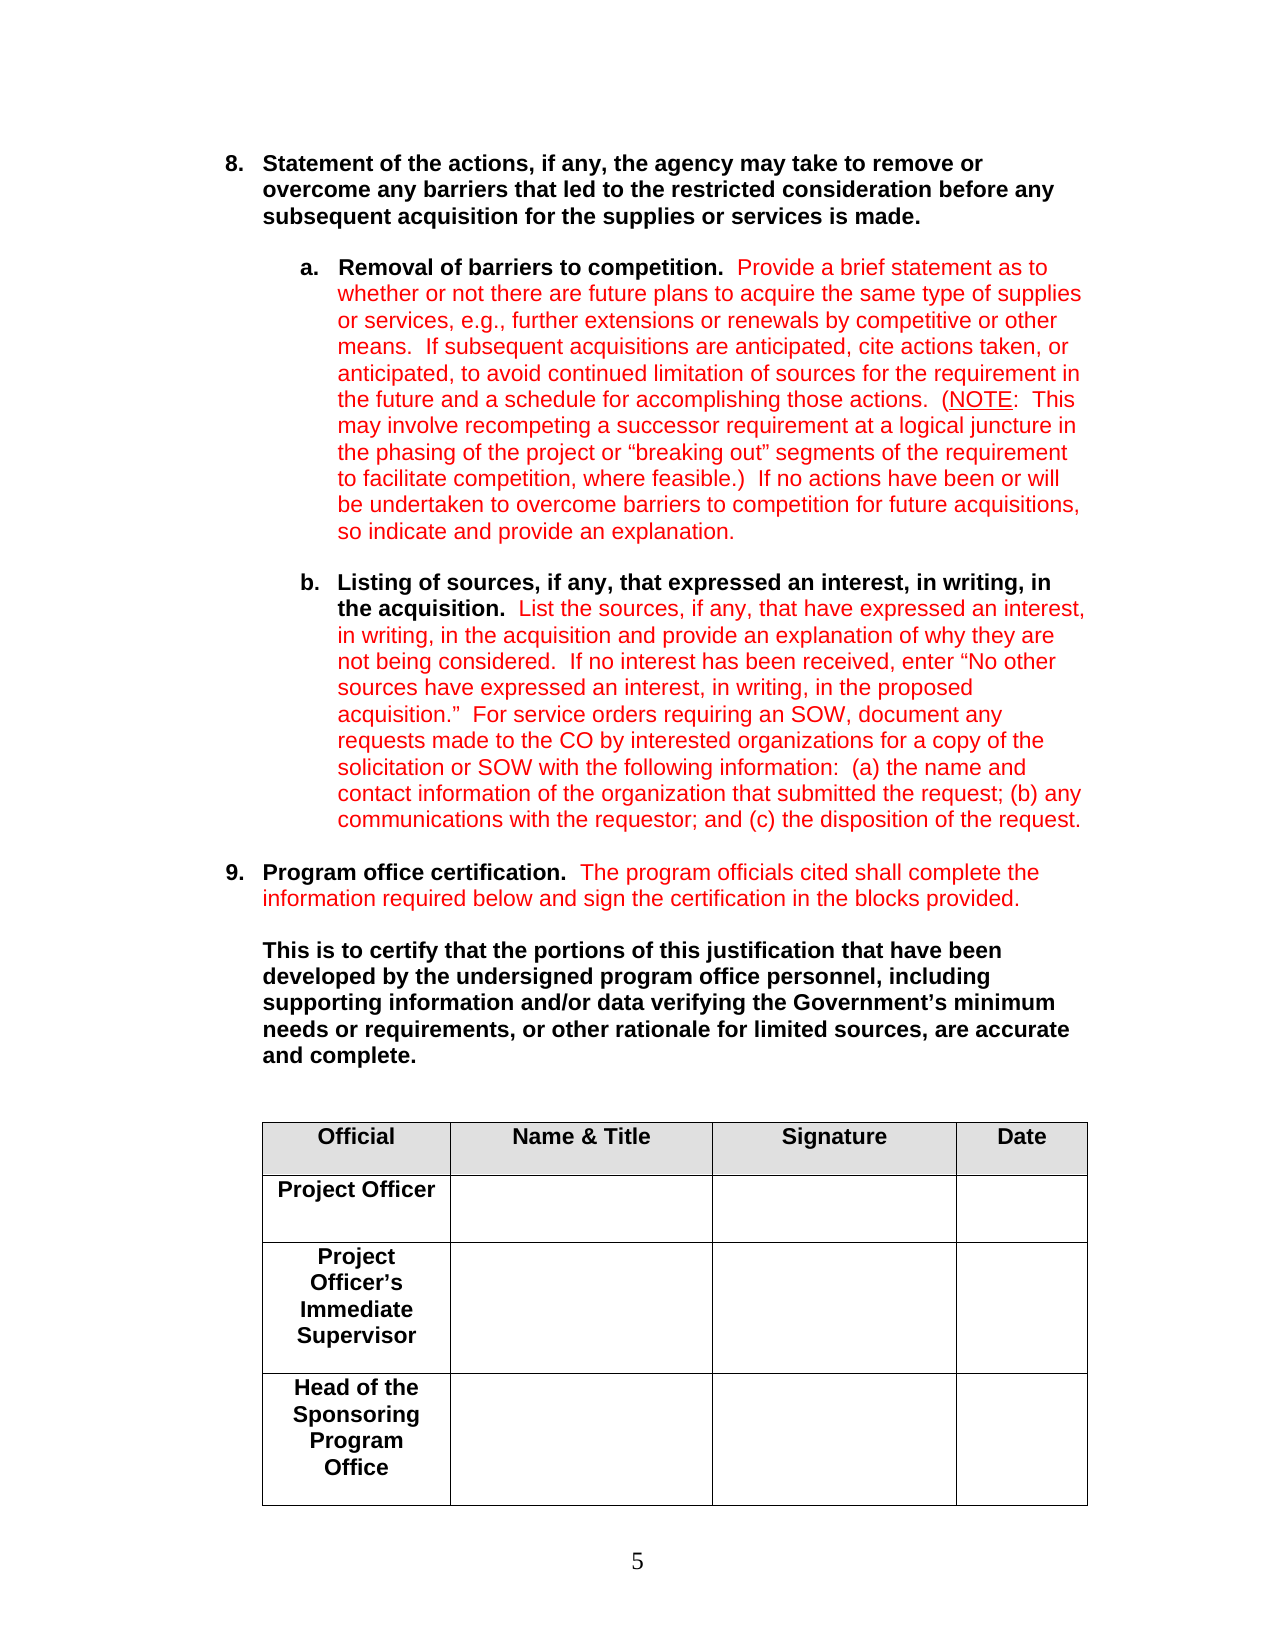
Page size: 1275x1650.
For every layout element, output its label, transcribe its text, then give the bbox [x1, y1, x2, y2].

table_header Date [957, 1123, 1087, 1174]
text b. Listing of sources, if any, that expressed an interest, in writing, in the acquisition. List the sources, if any, that have expressed an interest, in writing, in the acquisition and provide an explanation of why they are not being considered. If no interest has been received, enter “No other sources have expressed an interest, in writing, in the proposed acquisition.” For service orders requiring an SOW, document any requests made to the CO by interested organizations for a copy of the solicitation or SOW with the following information: (a) the name and contact information of the organization that submitted the request; (b) any communications with the requestor; and (c) the disposition of the request. [300, 569, 1087, 832]
table_cell [957, 1243, 1087, 1373]
table_cell Project Officer’s Immediate Supervisor [263, 1243, 450, 1373]
table_cell [713, 1176, 956, 1242]
table_header Name & Title [451, 1123, 712, 1174]
table_header Signature [713, 1123, 956, 1174]
table_cell Head of the Sponsoring Program Office [263, 1374, 450, 1505]
table_cell [957, 1374, 1087, 1505]
table_cell [957, 1176, 1087, 1242]
table_cell [713, 1374, 956, 1505]
table_cell [451, 1176, 712, 1242]
table_header Official [263, 1123, 450, 1174]
text This is to certify that the portions of this justification that have been developed by the undersigned program office personnel, including supporting information and/or data verifying the Government’s minimum needs or requirements, or other rationale for limited sources, are accurate and complete. [262, 937, 1087, 1068]
table_cell [451, 1243, 712, 1373]
text 8. Statement of the actions, if any, the agency may take to remove or overcome any barriers that led to the restricted consideration before any subsequent acquisition for the supplies or services is made. [225, 150, 1087, 229]
text a. Removal of barriers to competition. Provide a brief statement as to whether or not there are future plans to acquire the same type of supplies or services, e.g., further extensions or renewals by competitive or other means. If subsequent acquisitions are anticipated, cite actions taken, or anticipated, to avoid continued limitation of sources for the requirement in the future and a schedule for accomplishing those actions. (NOTE: This may involve recompeting a successor requirement at a logical juncture in the phasing of the project or “breaking out” segments of the requirement to facilitate competition, where feasible.) If no actions have been or will be undertaken to overcome barriers to competition for future acquisitions, so indicate and provide an explanation. [300, 254, 1087, 544]
text 9. Program office certification. The program officials cited shall complete the information required below and sign the certification in the blocks provided. [206, 859, 1087, 912]
table_cell [713, 1243, 956, 1373]
table_cell [451, 1374, 712, 1505]
table_cell Project Officer [263, 1176, 450, 1242]
